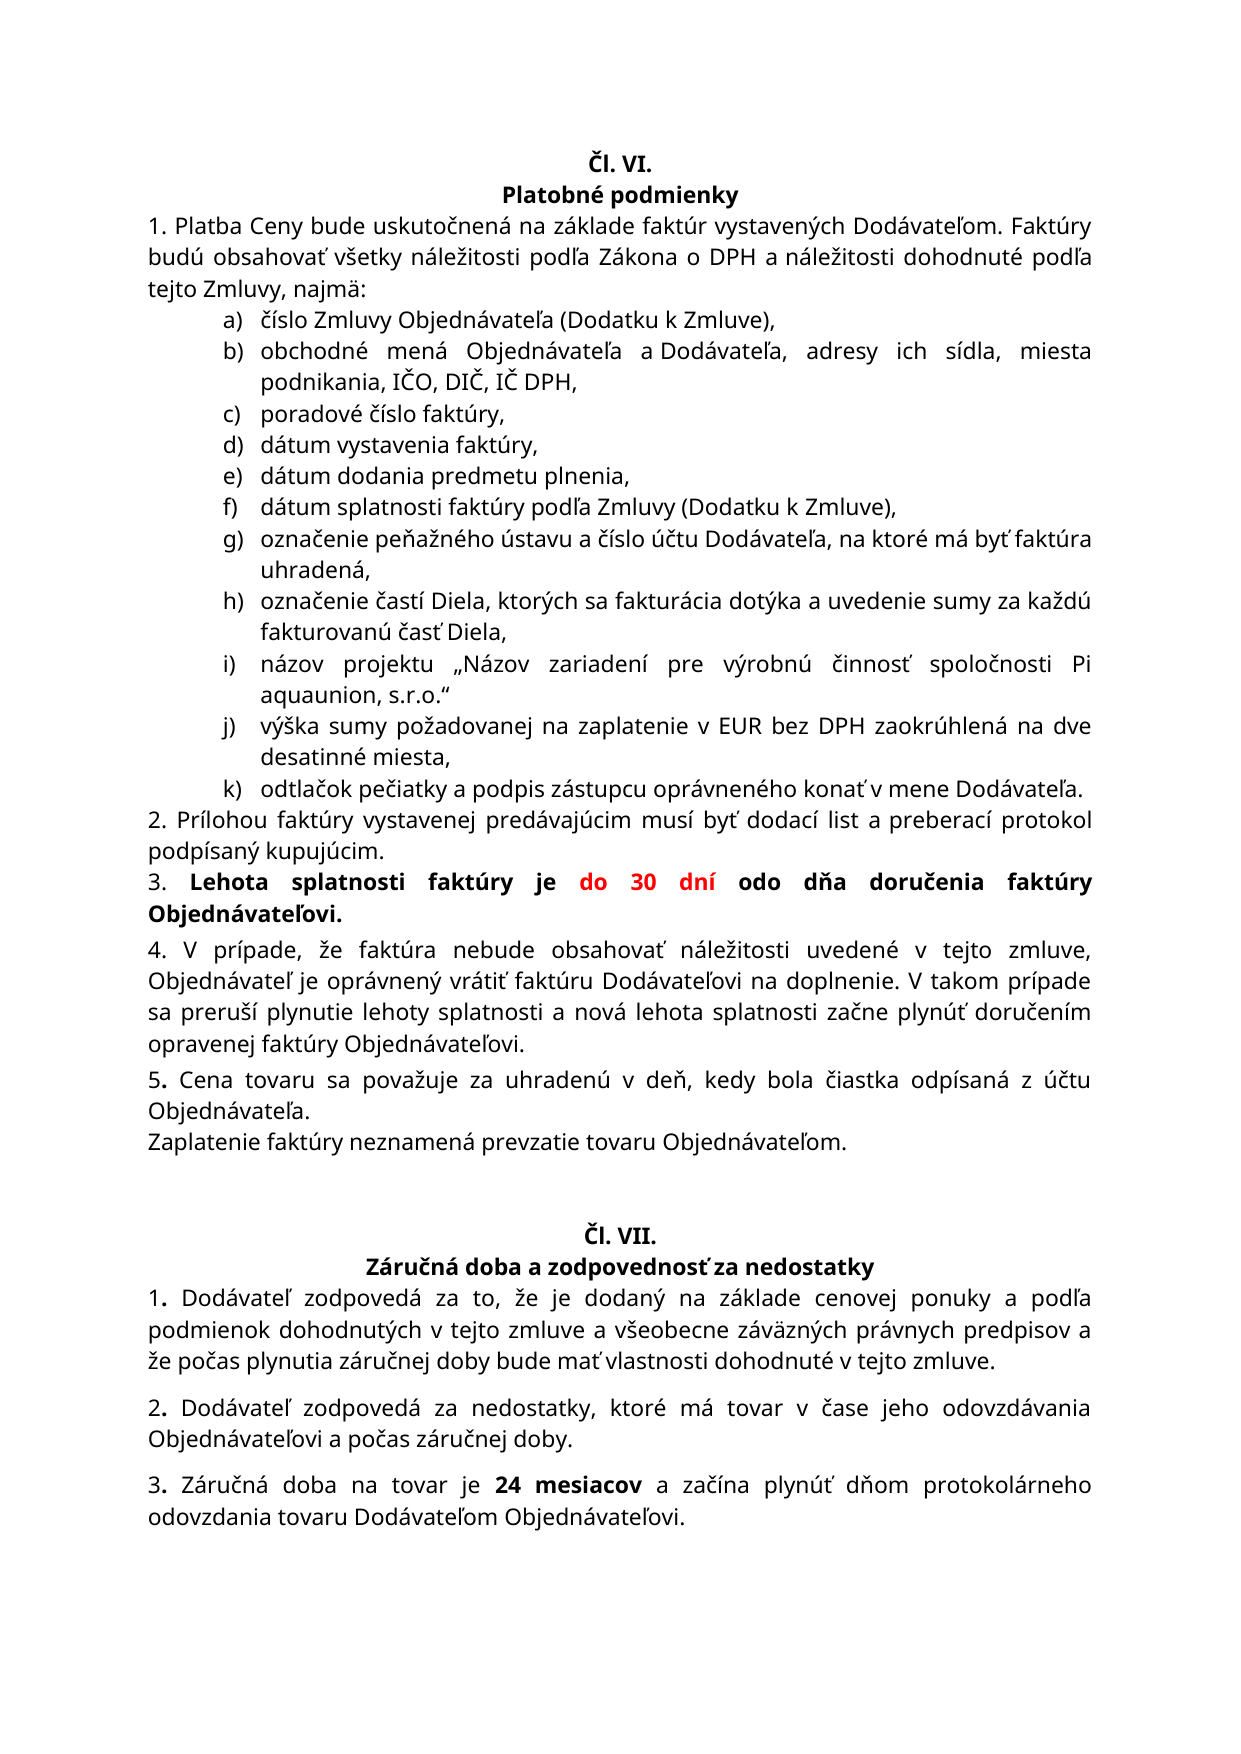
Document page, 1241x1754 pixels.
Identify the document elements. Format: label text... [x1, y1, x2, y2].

text 2. Dodávateľ zodpovedá za nedostatky, ktoré má tovar v čase jeho odovzdávania Objednávateľovi a počas záručnej doby. [148, 1391, 1093, 1454]
list výška sumy požadovanej na zaplatenie v EUR bez DPH zaokrúhlená na dve desatinné miesta, [223, 710, 1093, 773]
list obchodné mená Objednávateľa a Dodávateľa, adresy ich sídla, miesta podnikania, IČO, DIČ, IČ DPH, [223, 335, 1093, 398]
list dátum splatnosti faktúry podľa Zmluvy (Dodatku k Zmluve), [223, 491, 1093, 523]
text 4. V prípade, že faktúra nebude obsahovať náležitosti uvedené v tejto zmluve, Objednávateľ je oprávnený vrátiť faktúru Dodávateľovi na doplnenie. V takom prípade sa preruší plynutie lehoty splatnosti a nová lehota splatnosti začne plynúť doručením opravenej faktúry Objednávateľovi. [148, 934, 1093, 1059]
text Čl. VII. [148, 1220, 1093, 1251]
text Záručná doba a zodpovednosť za nedostatky [148, 1251, 1093, 1282]
text 2. Prílohou faktúry vystavenej predávajúcim musí byť dodací list a preberací protokol podpísaný kupujúcim. [148, 804, 1093, 866]
list odtlačok pečiatky a podpis zástupcu oprávneného konať v mene Dodávateľa. [223, 773, 1093, 804]
list označenie peňažného ústavu a číslo účtu Dodávateľa, na ktoré má byť faktúra uhradená, [223, 523, 1093, 585]
list dátum dodania predmetu plnenia, [223, 460, 1093, 491]
text 3. Lehota splatnosti faktúry je do 30 dní odo dňa doručenia faktúry Objednávateľovi. [148, 866, 1093, 929]
list číslo Zmluvy Objednávateľa (Dodatku k Zmluve), [223, 304, 1093, 335]
text 1. Dodávateľ zodpovedá za to, že je dodaný na základe cenovej ponuky a podľa podmienok dohodnutých v tejto zmluve a všeobecne záväzných právnych predpisov a že počas plynutia záručnej doby bude mať vlastnosti dohodnuté v tejto zmluve. [148, 1282, 1093, 1376]
text Zaplatenie faktúry neznamená prevzatie tovaru Objednávateľom. [148, 1126, 1093, 1157]
text Platobné podmienky [148, 179, 1093, 210]
list názov projektu „Názov zariadení pre výrobnú činnosť spoločnosti Pi aquaunion, s.r.o.“ [223, 648, 1093, 710]
text 3. Záručná doba na tovar je 24 mesiacov a začína plynúť dňom protokolárneho odovzdania tovaru Dodávateľom Objednávateľovi. [148, 1469, 1093, 1532]
list dátum vystavenia faktúry, [223, 429, 1093, 460]
text Čl. VI. [148, 148, 1093, 179]
list označenie častí Diela, ktorých sa fakturácia dotýka a uvedenie sumy za každú fakturovanú časť Diela, [223, 585, 1093, 648]
text 5. Cena tovaru sa považuje za uhradenú v deň, kedy bola čiastka odpísaná z účtu Objednávateľa. [148, 1064, 1093, 1126]
list poradové číslo faktúry, [223, 398, 1093, 429]
text 1. Platba Ceny bude uskutočnená na základe faktúr vystavených Dodávateľom. Faktúry budú obsahovať všetky náležitosti podľa Zákona o DPH a náležitosti dohodnuté podľa tejto Zmluvy, najmä: [148, 210, 1093, 304]
